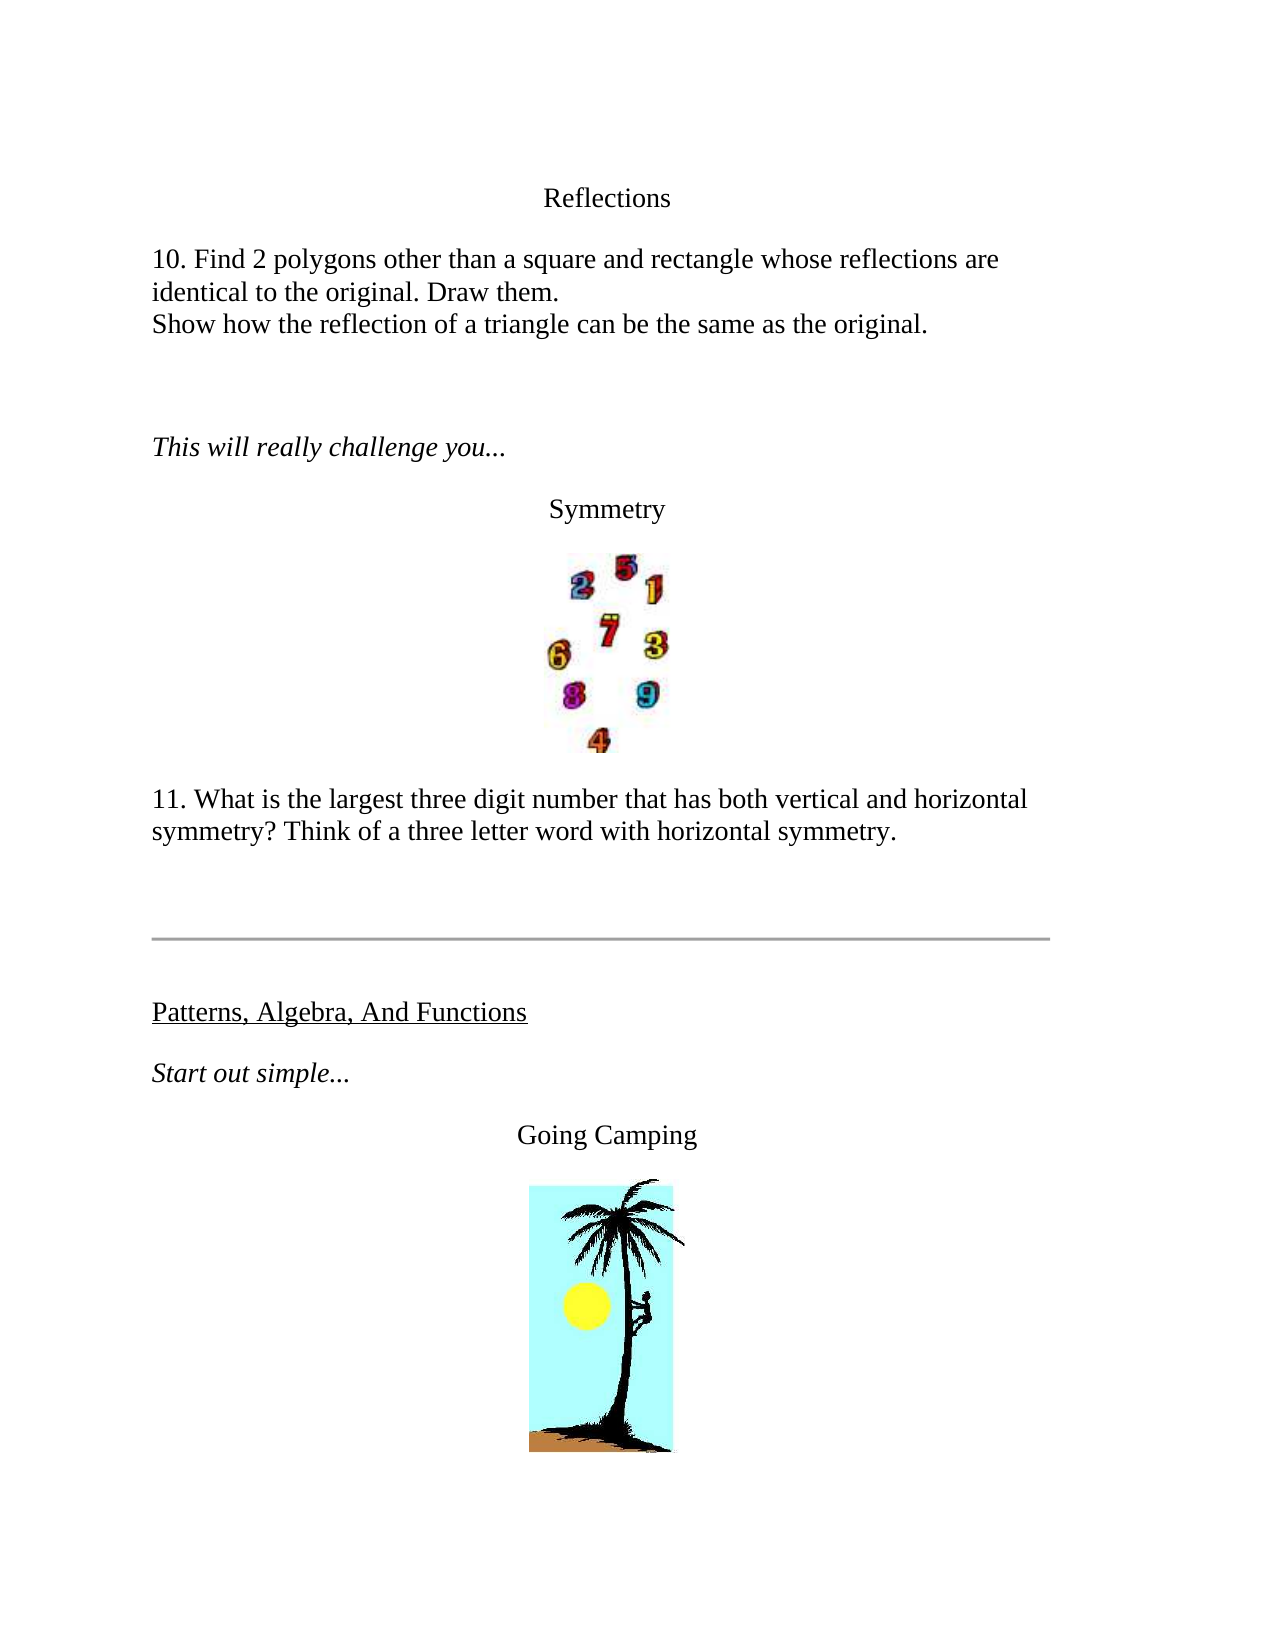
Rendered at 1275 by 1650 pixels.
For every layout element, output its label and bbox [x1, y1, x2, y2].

picture [543, 553, 671, 753]
picture [529, 1179, 685, 1453]
table_header [150, 150, 1064, 1484]
